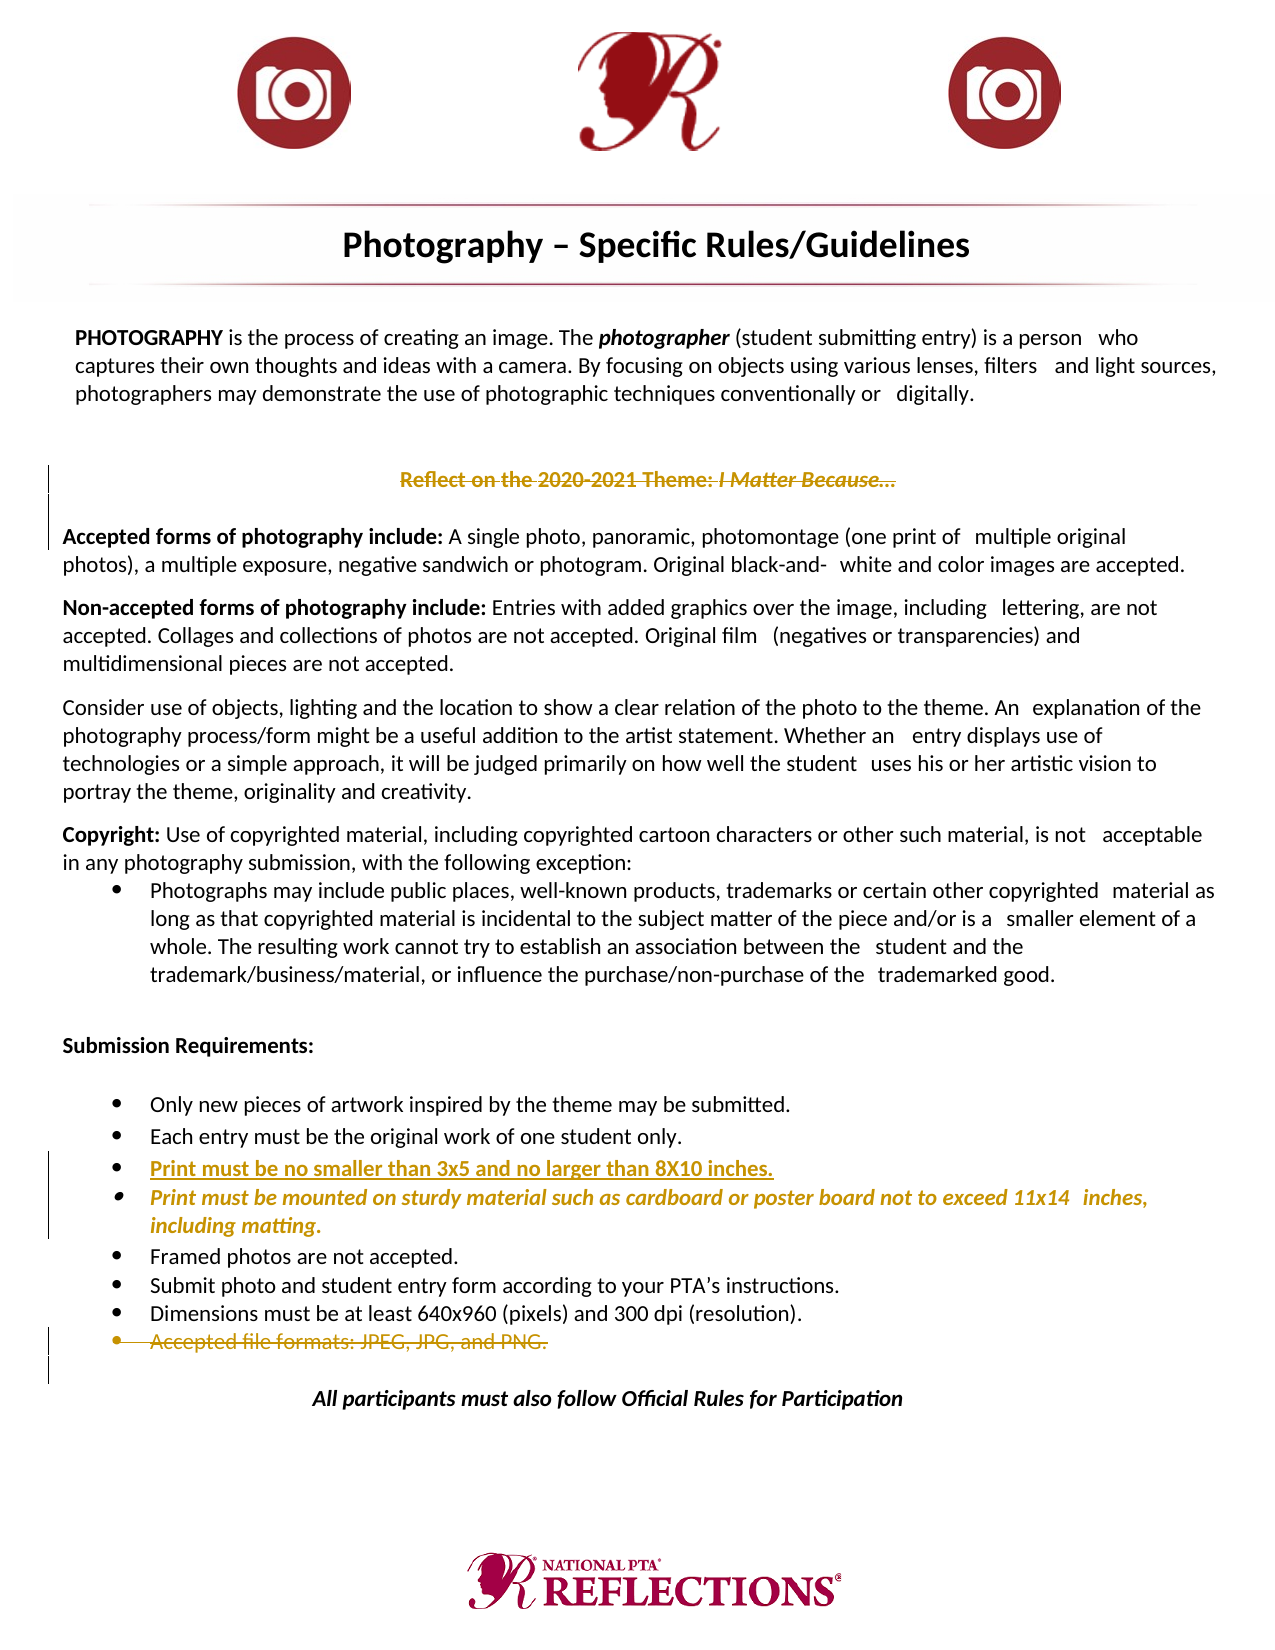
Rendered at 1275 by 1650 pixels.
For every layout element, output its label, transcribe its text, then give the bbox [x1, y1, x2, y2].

text Consider use of objects, lighting and the location to show a clear relation of the photo to the theme. An explanation of the photography process/form might be a useful addition to the artist statement. Whether an entry displays use of technologies or a simple approach, it will be judged primarily on how well the student uses his or her artistic vision to portray the theme, originality and creativity. [62, 693, 1219, 805]
text All participants must also follow Official Rules for Participation [312, 1384, 1237, 1412]
list Each entry must be the original work of one student only. [112, 1119, 1237, 1151]
picture [12, 194, 1275, 302]
list Print must be no smaller than 3x5 and no larger than 8X10 inches. [112, 1151, 1237, 1183]
picture [458, 1536, 842, 1609]
list Only new pieces of artwork inspired by the theme may be submitted. [112, 1087, 1237, 1119]
text Accepted forms of photography include: A single photo, panoramic, photomontage (one print of multiple original photos), a multiple exposure, negative sandwich or photogram. Original black-and- white and color images are accepted. [62, 522, 1191, 578]
picture [948, 36, 1061, 149]
list Submit photo and student entry form according to your PTA’s instructions. [112, 1271, 1237, 1299]
picture [578, 32, 723, 151]
list Dimensions must be at least 640x960 (pixels) and 300 dpi (resolution). [112, 1299, 1237, 1327]
text Copyright: Use of copyrighted material, including copyrighted cartoon characters or other such material, is not acceptable in any photography submission, with the following exception: [62, 820, 1221, 876]
list Photographs may include public places, well-known products, trademarks or certain other copyrighted material as long as that copyrighted material is incidental to the subject matter of the piece and/or is a smaller element of a whole. The resulting work cannot try to establish an association between the student and the trademark/business/material, or influence the purchase/non-purchase of the trademarked good. [112, 876, 1221, 1016]
text Non-accepted forms of photography include: Entries with added graphics over the image, including lettering, are not accepted. Collages and collections of photos are not accepted. Original film (negatives or transparencies) and multidimensional pieces are not accepted. [62, 593, 1191, 677]
picture [237, 36, 351, 149]
list Print must be mounted on sturdy material such as cardboard or poster board not to exceed 11x14 inches, including matting. [112, 1183, 1173, 1239]
text PHOTOGRAPHY is the process of creating an image. The photographer (student submitting entry) is a person who captures their own thoughts and ideas with a camera. By focusing on objects using various lenses, filters and light sources, photographers may demonstrate the use of photographic techniques conventionally or digitally. [75, 323, 1219, 407]
list Framed photos are not accepted. [112, 1239, 1237, 1271]
text Submission Requirements: [62, 1031, 1237, 1087]
